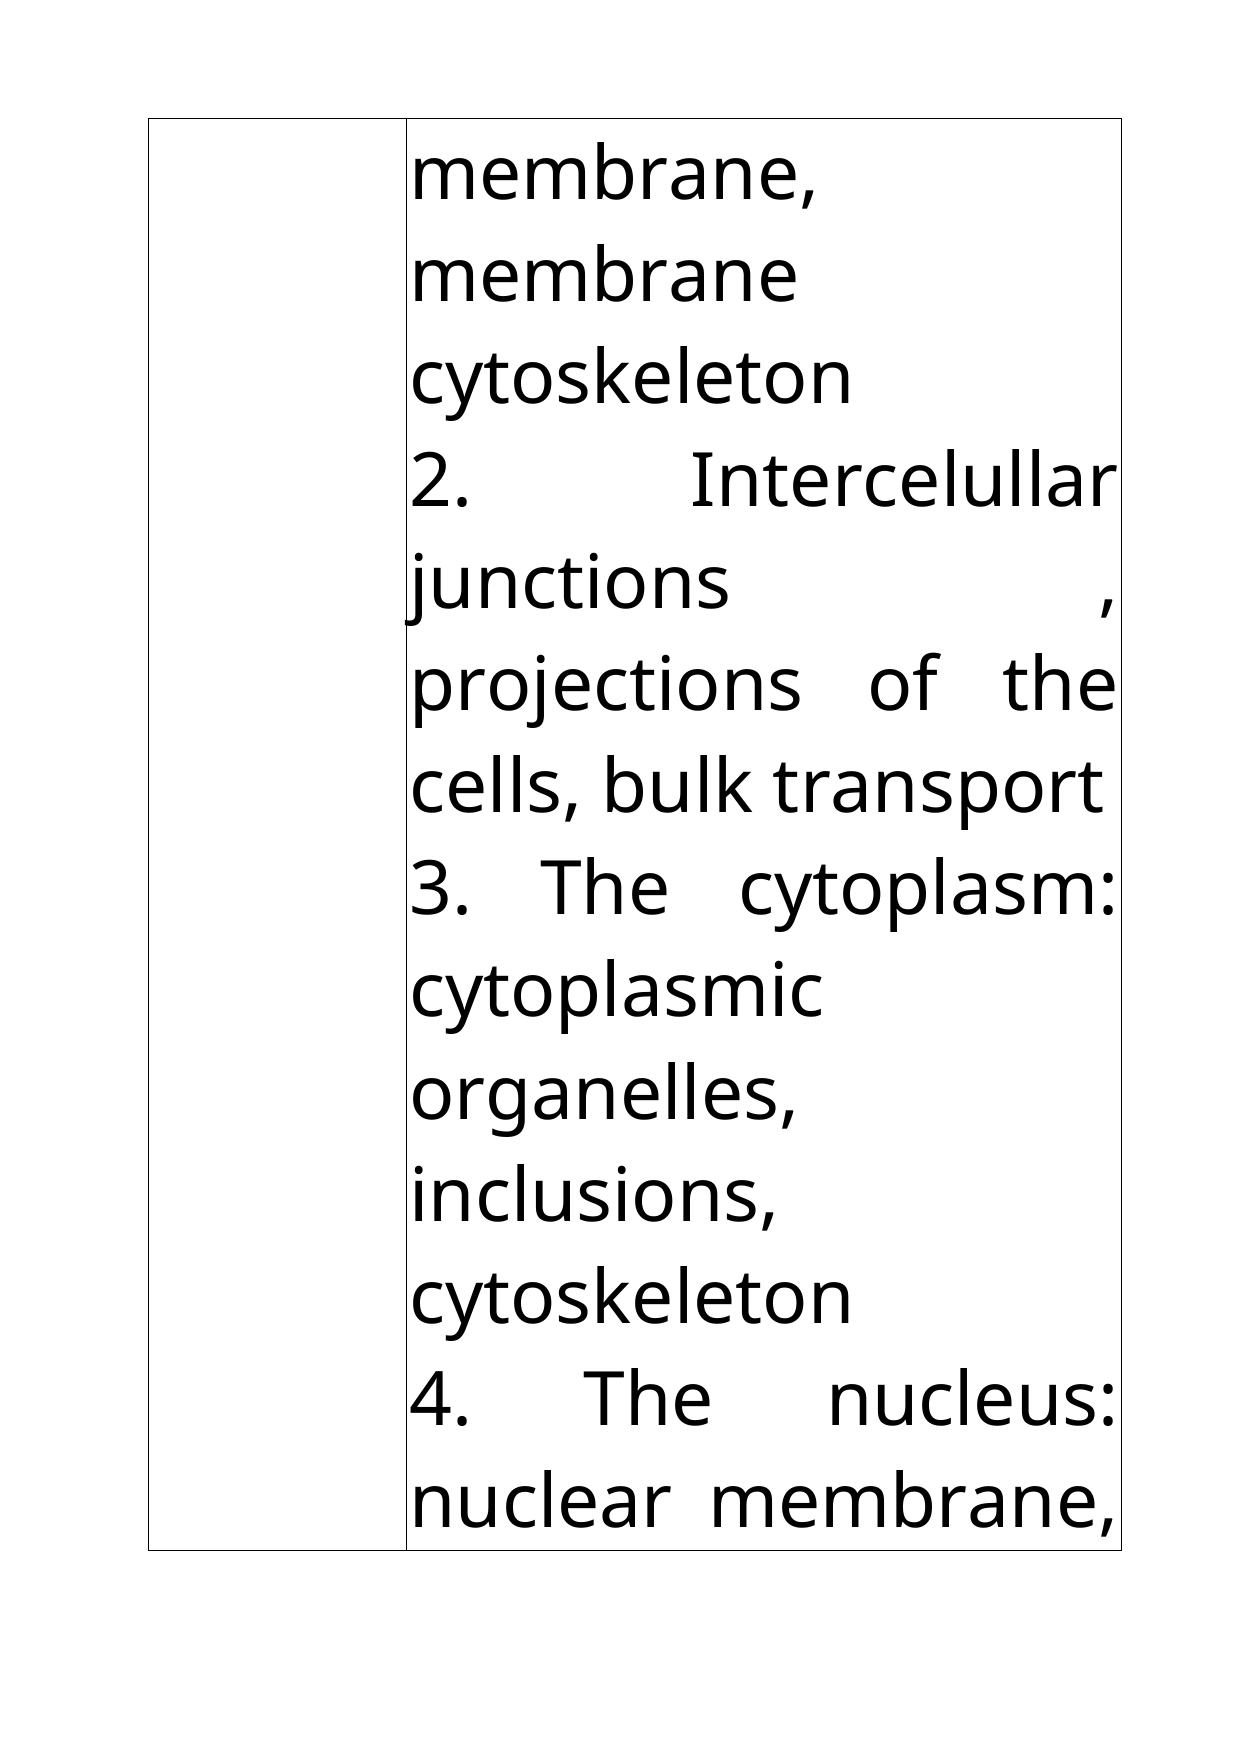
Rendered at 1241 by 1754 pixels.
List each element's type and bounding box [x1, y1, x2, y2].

table_cell [149, 119, 406, 1550]
